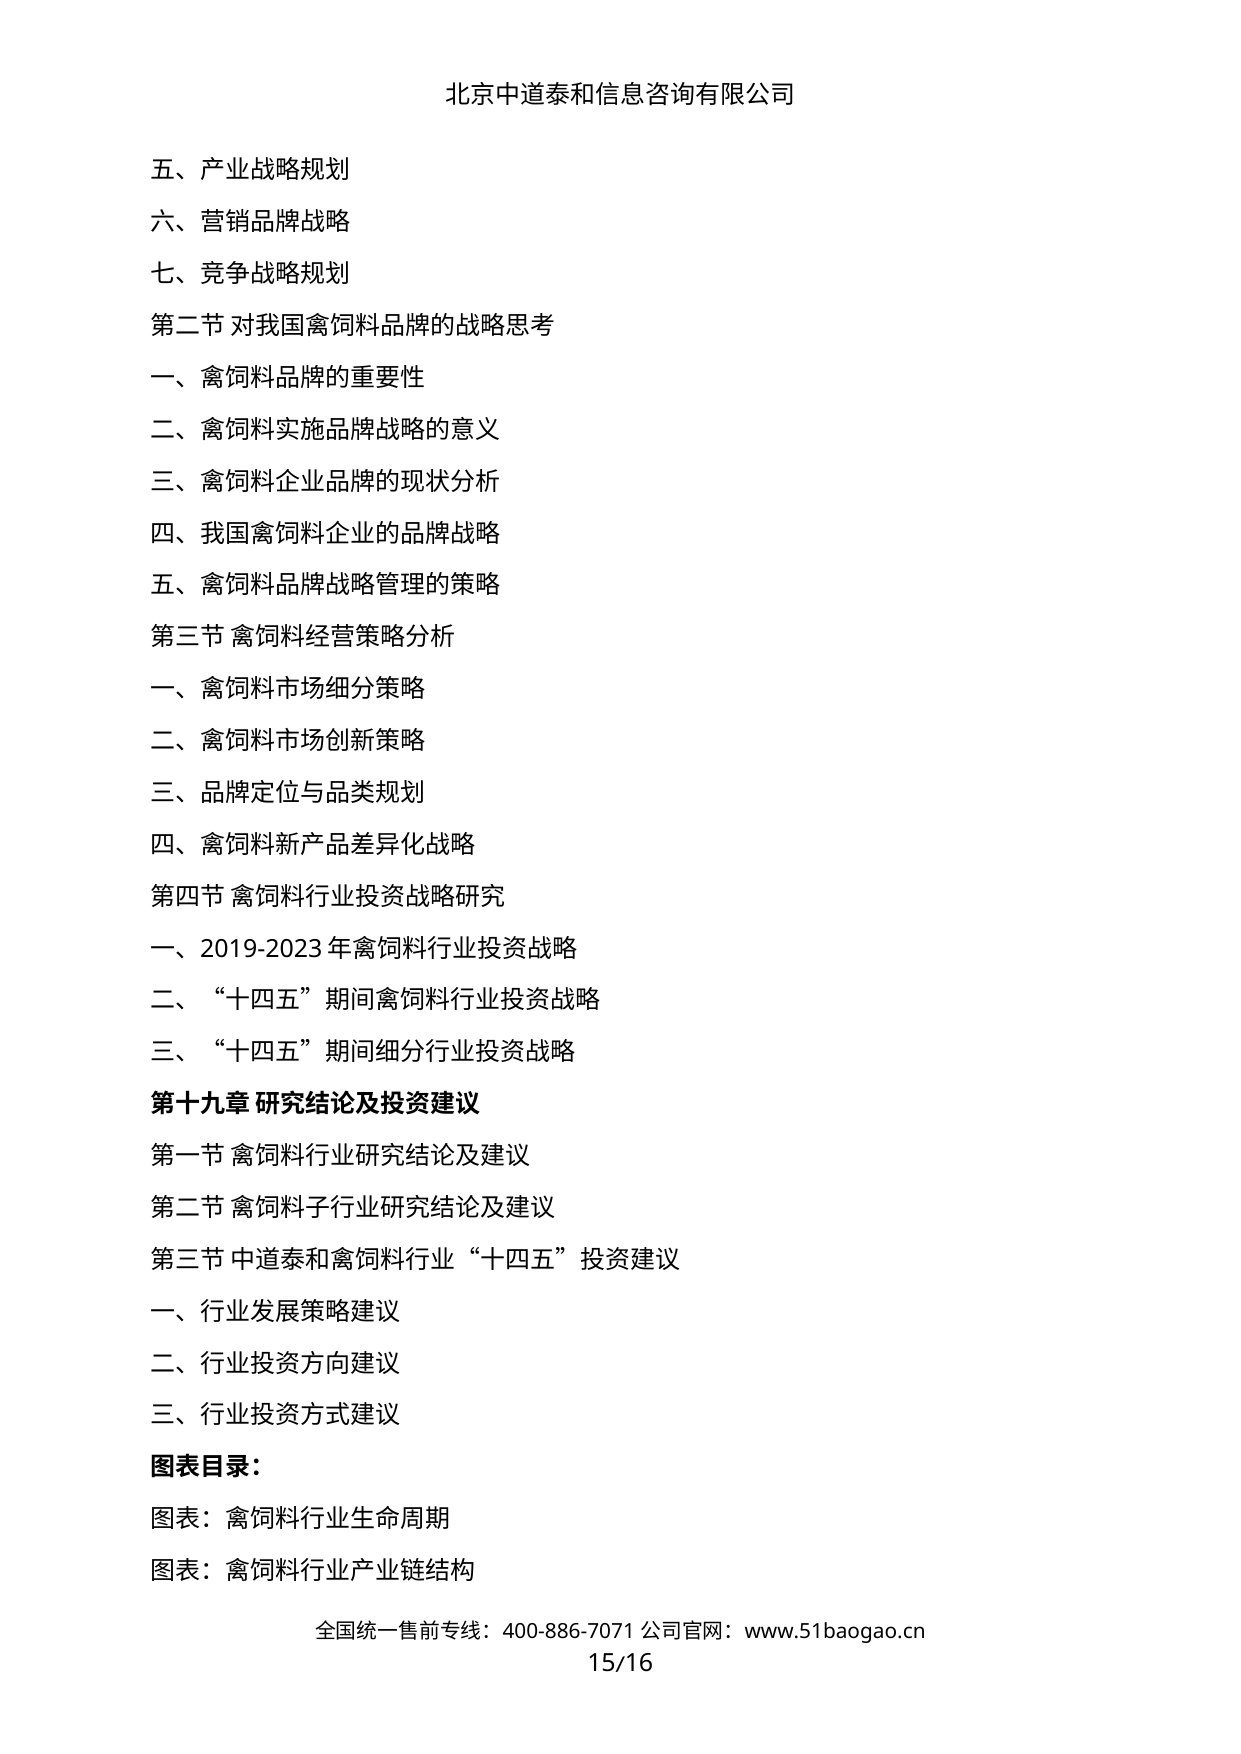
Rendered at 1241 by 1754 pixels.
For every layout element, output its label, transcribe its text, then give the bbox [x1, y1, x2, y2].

text 图表：禽饲料行业产业链结构 [150, 1551, 1090, 1587]
text 三、品牌定位与品类规划 [150, 772, 1090, 809]
text 第三节 中道泰和禽饲料行业“十四五”投资建议 [150, 1239, 1090, 1276]
text 四、禽饲料新产品差异化战略 [150, 824, 1090, 861]
text 第四节 禽饲料行业投资战略研究 [150, 876, 1090, 912]
text 三、行业投资方式建议 [150, 1395, 1090, 1431]
text 六、营销品牌战略 [150, 202, 1090, 238]
text 一、禽饲料市场细分策略 [150, 669, 1090, 705]
text 图表目录： [150, 1447, 1090, 1483]
text 第十九章 研究结论及投资建议 [150, 1084, 1090, 1120]
text 图表：禽饲料行业生命周期 [150, 1499, 1090, 1535]
text 第三节 禽饲料经营策略分析 [150, 617, 1090, 653]
text 第二节 对我国禽饲料品牌的战略思考 [150, 306, 1090, 342]
text 七、竞争战略规划 [150, 254, 1090, 290]
text 一、行业发展策略建议 [150, 1291, 1090, 1327]
text 五、禽饲料品牌战略管理的策略 [150, 565, 1090, 601]
text 四、我国禽饲料企业的品牌战略 [150, 513, 1090, 549]
text 一、禽饲料品牌的重要性 [150, 357, 1090, 394]
text 三、“十四五”期间细分行业投资战略 [150, 1032, 1090, 1068]
text 五、产业战略规划 [150, 150, 1090, 186]
text 二、禽饲料实施品牌战略的意义 [150, 409, 1090, 446]
text 第一节 禽饲料行业研究结论及建议 [150, 1136, 1090, 1172]
text 三、禽饲料企业品牌的现状分析 [150, 461, 1090, 497]
text 第二节 禽饲料子行业研究结论及建议 [150, 1187, 1090, 1224]
text 二、“十四五”期间禽饲料行业投资战略 [150, 980, 1090, 1016]
text 二、行业投资方向建议 [150, 1343, 1090, 1379]
text 一、2019-2023年禽饲料行业投资战略 [150, 928, 1090, 964]
text 二、禽饲料市场创新策略 [150, 721, 1090, 757]
